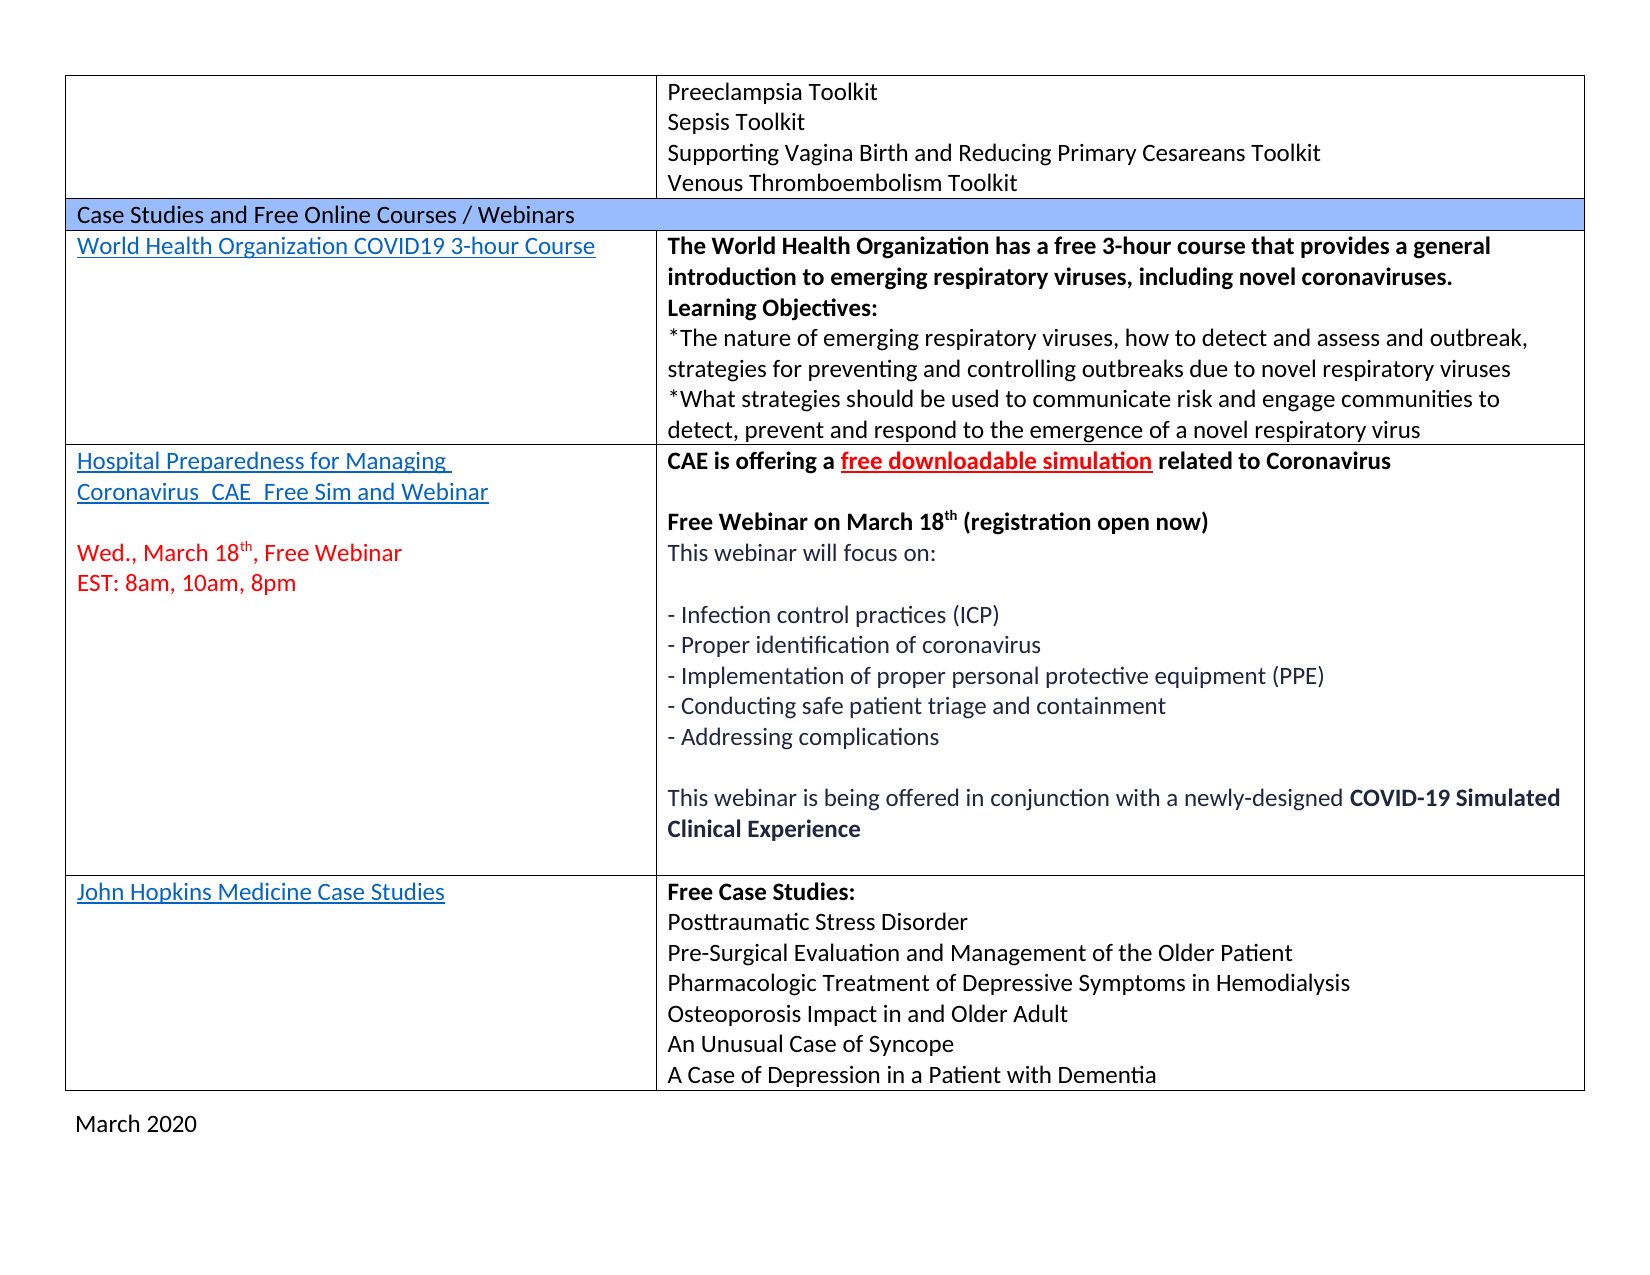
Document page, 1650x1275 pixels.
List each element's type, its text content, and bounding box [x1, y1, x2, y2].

table_cell John Hopkins Medicine Case Studies [66, 876, 656, 1089]
table_cell Hospital Preparedness for Managing Coronavirus_CAE_Free Sim and Webinar Wed., March 18th, Free Webinar EST: 8am, 10am, 8pm [66, 445, 656, 875]
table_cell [657, 76, 1584, 198]
table_cell The World Health Organization has a free 3-hour course that provides a general introduction to emerging respiratory viruses, including novel coronaviruses. Learning Objectives: *The nature of emerging respiratory viruses, how to detect and assess and outbreak, strategies for preventing and controlling outbreaks due to novel respiratory viruses *What strategies should be used to communicate risk and engage communities to detect, prevent and respond to the emergence of a novel respiratory virus [657, 231, 1584, 444]
table_cell Free Case Studies: Posttraumatic Stress Disorder Pre-Surgical Evaluation and Management of the Older Patient Pharmacologic Treatment of Depressive Symptoms in Hemodialysis Osteoporosis Impact in and Older Adult An Unusual Case of Syncope A Case of Depression in a Patient with Dementia [657, 876, 1584, 1089]
table_cell CAE is offering a free downloadable simulation related to Coronavirus Free Webinar on March 18th (registration open now) This webinar will focus on: - Infection control practices (ICP) - Proper identification of coronavirus - Implementation of proper personal protective equipment (PPE) - Conducting safe patient triage and containment - Addressing complications This webinar is being offered in conjunction with a newly-designed COVID-19 Simulated Clinical Experience [657, 445, 1584, 875]
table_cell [66, 76, 656, 198]
table_cell Case Studies and Free Online Courses / Webinars [66, 199, 1584, 230]
table_cell World Health Organization COVID19 3-hour Course [66, 231, 656, 444]
